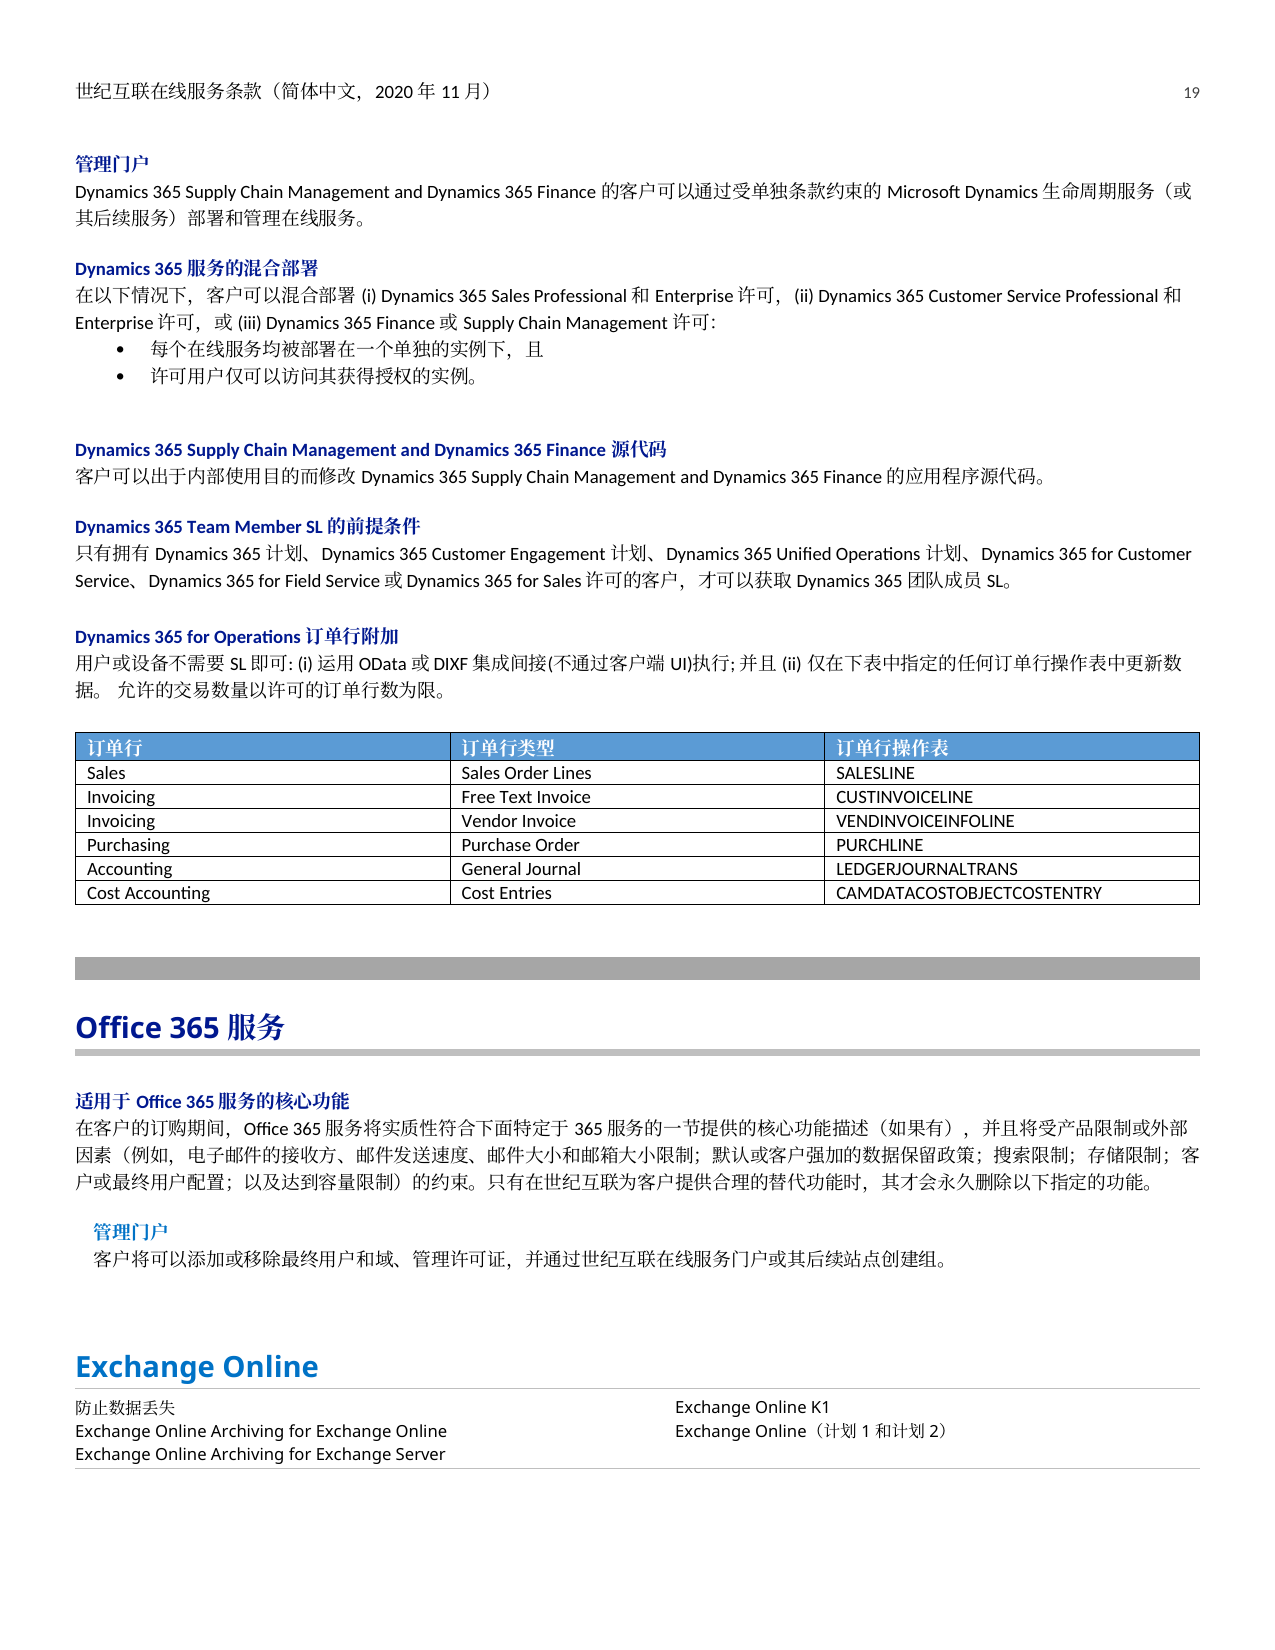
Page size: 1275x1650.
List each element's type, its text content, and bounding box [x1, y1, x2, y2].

text 用户或设备不需要 SL 即可: (i) 运用OData 或DIXF 集成间接(不通过客户端 UI)执行; 并且 (ii) 仅在下表中指定的任何订单行操作表中更新数据。 允许的交易数量以许可的订单行数为限。 [75, 649, 1200, 703]
table_cell Cost Entries [451, 881, 824, 904]
text Dynamics 365 Supply Chain Management and Dynamics 365 Finance 源代码 [75, 434, 1200, 462]
list Exchange Online（计划 1 和计划 2） [675, 1418, 1200, 1442]
table_header 订单行操作表 [825, 733, 1199, 760]
table_cell CAMDATACOSTOBJECTCOSTENTRY [825, 881, 1199, 904]
text Dynamics 365 Supply Chain Management and Dynamics 365 Finance 的客户可以通过受单独条款约束的 Microsoft Dynamics 生命周期服务（或其后续服务）部署和管理在线服务。 [75, 177, 1200, 231]
list Exchange Online Archiving for Exchange Online [75, 1419, 600, 1442]
table_cell Cost Accounting [76, 881, 450, 904]
table_header 订单行类型 [451, 733, 824, 760]
list 许可用户仅可以访问其获得授权的实例。 [117, 362, 1200, 389]
text Dynamics 365 Team Member SL 的前提条件 [75, 511, 1200, 538]
table_cell Free Text Invoice [451, 785, 824, 808]
text 管理门户 [75, 150, 1200, 177]
table_cell VENDINVOICEINFOLINE [825, 809, 1199, 832]
text 只有拥有 Dynamics 365 计划、Dynamics 365 Customer Engagement 计划、Dynamics 365 Unified Operations 计划、Dynamics 365 for Customer Service、Dynamics 365 for Field Service或Dynamics 365 for Sales许可的客户，才可以获取 Dynamics 365 团队成员 SL。 [75, 538, 1200, 592]
list 每个在线服务均被部署在一个单独的实例下，且 [117, 335, 1200, 362]
table_cell Vendor Invoice [451, 809, 824, 832]
subtitle Office 365 服务 [75, 1005, 1200, 1049]
list 防止数据丢失 [75, 1396, 600, 1419]
table_cell Purchasing [76, 833, 450, 856]
table_cell CUSTINVOICELINE [825, 785, 1199, 808]
list 在客户的订购期间，Office 365 服务将实质性符合下面特定于 365 服务的一节提供的核心功能描述（如果有），并且将受产品限制或外部因素（例如，电子邮件的接收方、邮件发送速度、邮件大小和邮箱大小限制；默认或客户强加的数据保留政策；搜索限制；存储限制；客户或最终用户配置；以及达到容量限制）的约束。只有在世纪互联为客户提供合理的替代功能时，其才会永久删除以下指定的功能。 [75, 1114, 1200, 1195]
text Dynamics 365 服务的混合部署 [75, 254, 1200, 281]
table_cell Sales Order Lines [451, 761, 824, 784]
table_cell LEDGERJOURNALTRANS [825, 857, 1199, 880]
text 客户可以出于内部使用目的而修改 Dynamics 365 Supply Chain Management and Dynamics 365 Finance的应用程序源代码。 [75, 462, 1200, 488]
text Dynamics 365 for Operations 订单行附加 [75, 622, 1200, 649]
table_cell Accounting [76, 857, 450, 880]
table_header 订单行 [76, 733, 450, 760]
list 客户将可以添加或移除最终用户和域、管理许可证，并通过世纪互联在线服务门户或其后续站点创建组。 [94, 1244, 1200, 1272]
text 在以下情况下，客户可以混合部署 (i) Dynamics 365 Sales Professional 和 Enterprise 许可，(ii) Dynamics 365 Customer Service Professional 和 Enterprise 许可，或 (iii) Dynamics 365 Finance 或 Supply Chain Management 许可： [75, 281, 1200, 335]
list Exchange Online K1 [675, 1396, 1200, 1418]
table_cell PURCHLINE [825, 833, 1199, 856]
list 管理门户 [94, 1218, 1200, 1244]
subtitle Exchange Online [75, 1347, 1200, 1388]
table_cell General Journal [451, 857, 824, 880]
table_cell Purchase Order [451, 833, 824, 856]
table_cell SALESLINE [825, 761, 1199, 784]
list Exchange Online Archiving for Exchange Server [75, 1442, 600, 1465]
table_cell Sales [76, 761, 450, 784]
table_cell Invoicing [76, 809, 450, 832]
list 适用于 Office 365 服务的核心功能 [75, 1087, 1200, 1114]
table_cell Invoicing [76, 785, 450, 808]
